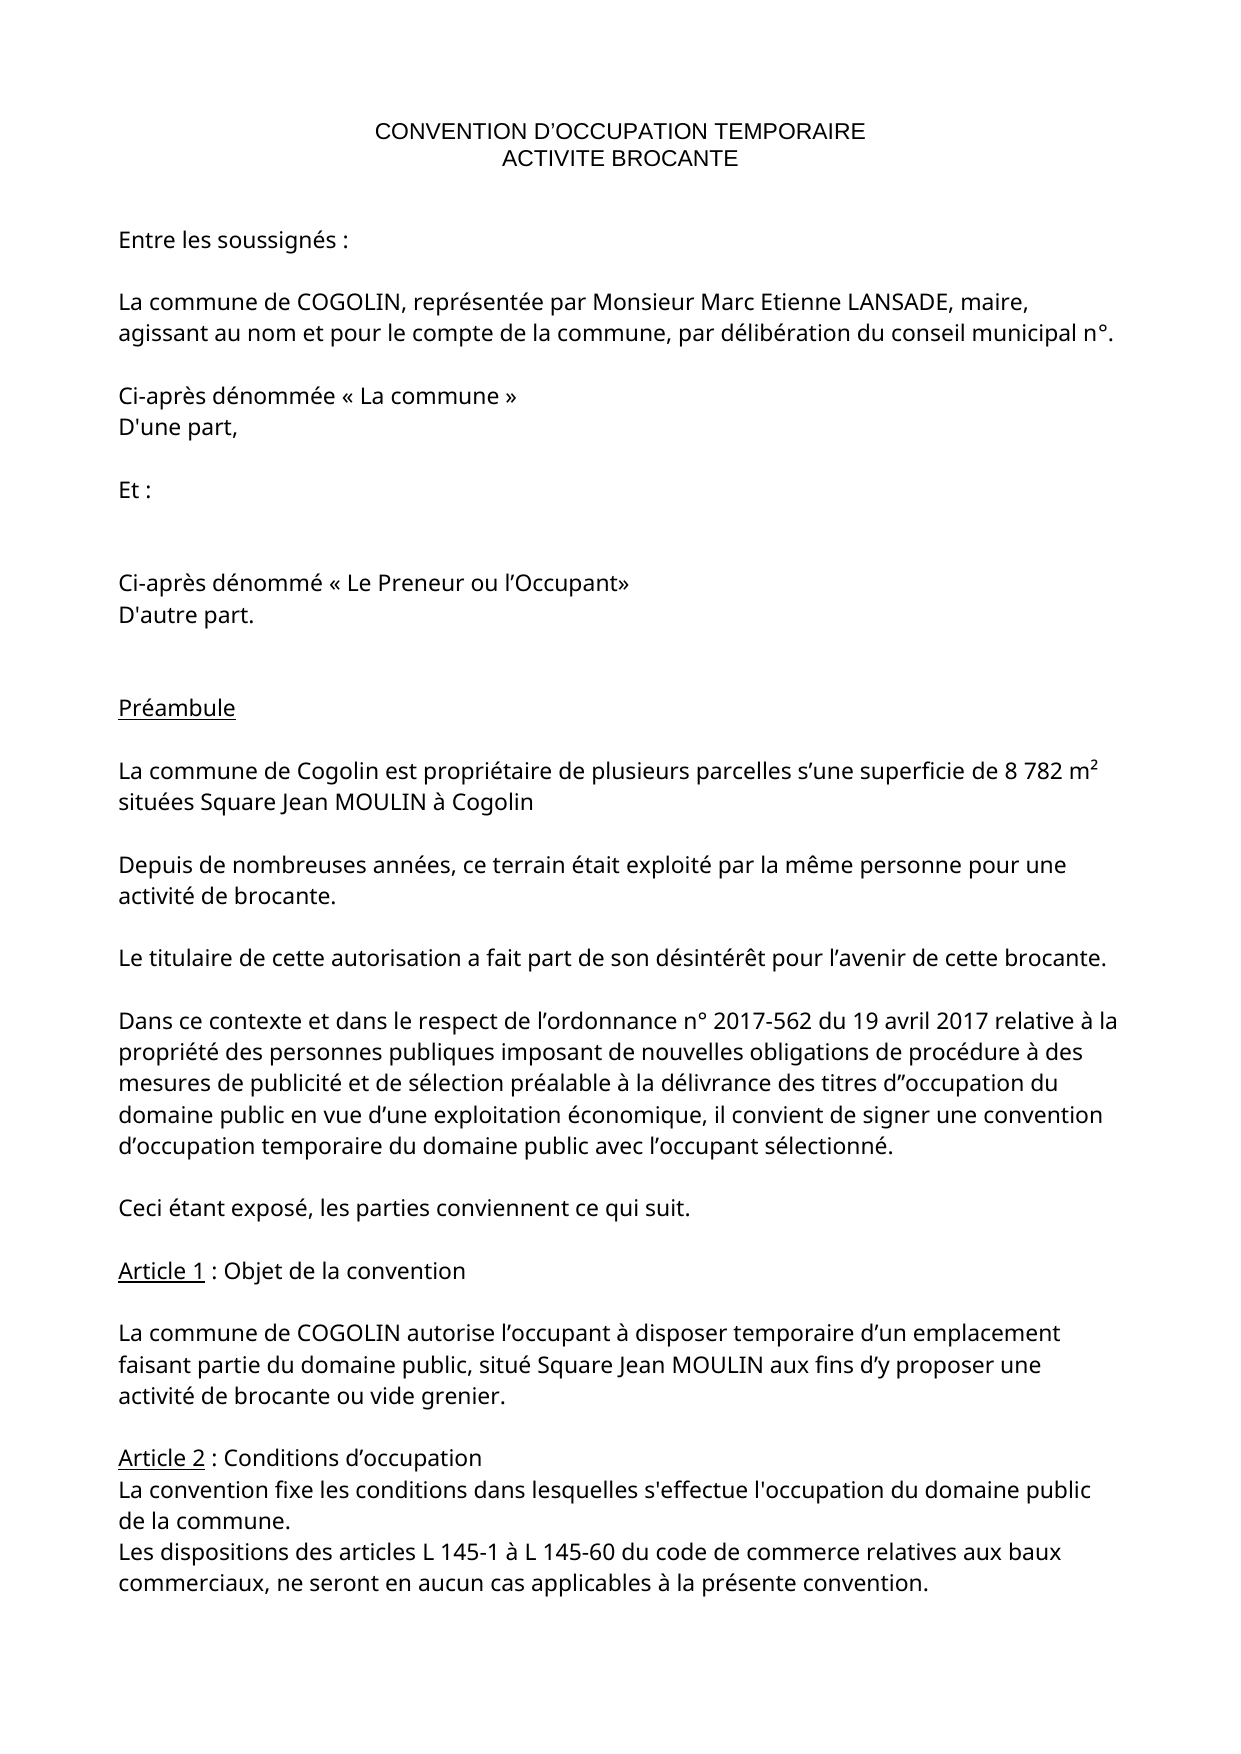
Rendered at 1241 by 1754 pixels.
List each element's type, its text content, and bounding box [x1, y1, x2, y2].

text La commune de COGOLIN, représentée par Monsieur Marc Etienne LANSADE, maire, agissant au nom et pour le compte de la commune, par délibération du conseil municipal n°. [118, 286, 1122, 348]
text Depuis de nombreuses années, ce terrain était exploité par la même personne pour une activité de brocante. [118, 848, 1122, 911]
text La convention fixe les conditions dans lesquelles s'effectue l'occupation du domaine public de la commune. [118, 1473, 1122, 1536]
text Article 2 : Conditions d’occupation [118, 1442, 1122, 1473]
text Entre les soussignés : [118, 223, 1122, 255]
text Et : [118, 473, 1122, 505]
text Article 1 : Objet de la convention [118, 1255, 1122, 1286]
text D'autre part. [118, 598, 1122, 630]
text Les dispositions des articles L 145-1 à L 145-60 du code de commerce relatives aux baux commerciaux, ne seront en aucun cas applicables à la présente convention. [118, 1536, 1122, 1598]
text La commune de Cogolin est propriétaire de plusieurs parcelles s’une superficie de 8 782 m² situées Square Jean MOULIN à Cogolin [118, 755, 1122, 817]
text Ci-après dénommé « Le Preneur ou l’Occupant» [118, 567, 1122, 598]
text ACTIVITE BROCANTE [118, 144, 1122, 171]
text Ceci étant exposé, les parties conviennent ce qui suit. [118, 1192, 1122, 1223]
text Dans ce contexte et dans le respect de l’ordonnance n° 2017-562 du 19 avril 2017 relative à la propriété des personnes publiques imposant de nouvelles obligations de procédure à des mesures de publicité et de sélection préalable à la délivrance des titres d’’occupation du domaine public en vue d’une exploitation économique, il convient de signer une convention d’occupation temporaire du domaine public avec l’occupant sélectionné. [118, 1005, 1122, 1161]
text La commune de COGOLIN autorise l’occupant à disposer temporaire d’un emplacement faisant partie du domaine public, situé Square Jean MOULIN aux fins d’y proposer une activité de brocante ou vide grenier. [118, 1317, 1122, 1411]
text Préambule [118, 692, 1122, 723]
text Le titulaire de cette autorisation a fait part de son désintérêt pour l’avenir de cette brocante. [118, 942, 1122, 973]
text CONVENTION D’OCCUPATION TEMPORAIRE [118, 118, 1122, 144]
text D'une part, [118, 411, 1122, 442]
text Ci-après dénommée « La commune » [118, 380, 1122, 411]
